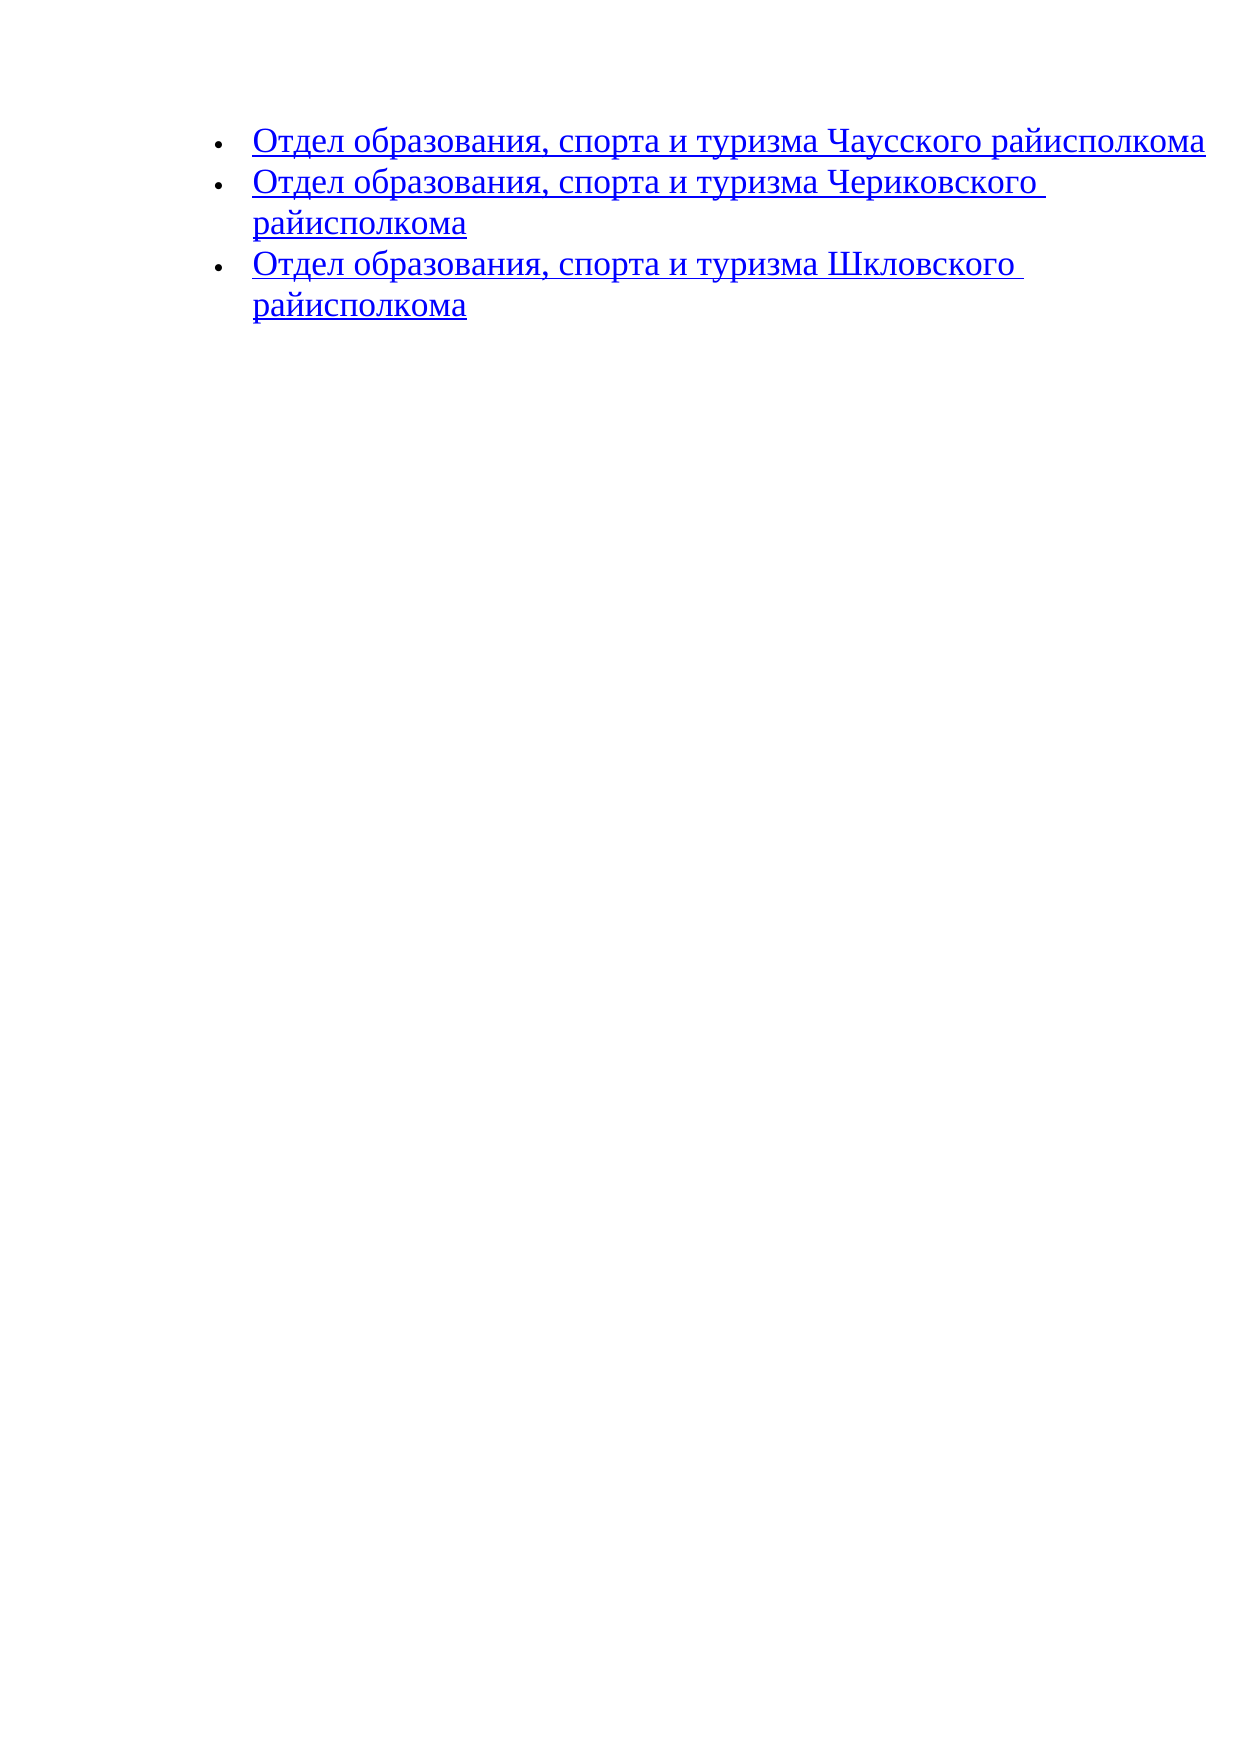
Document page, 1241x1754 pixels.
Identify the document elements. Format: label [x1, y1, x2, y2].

table_header [176, 118, 1230, 354]
